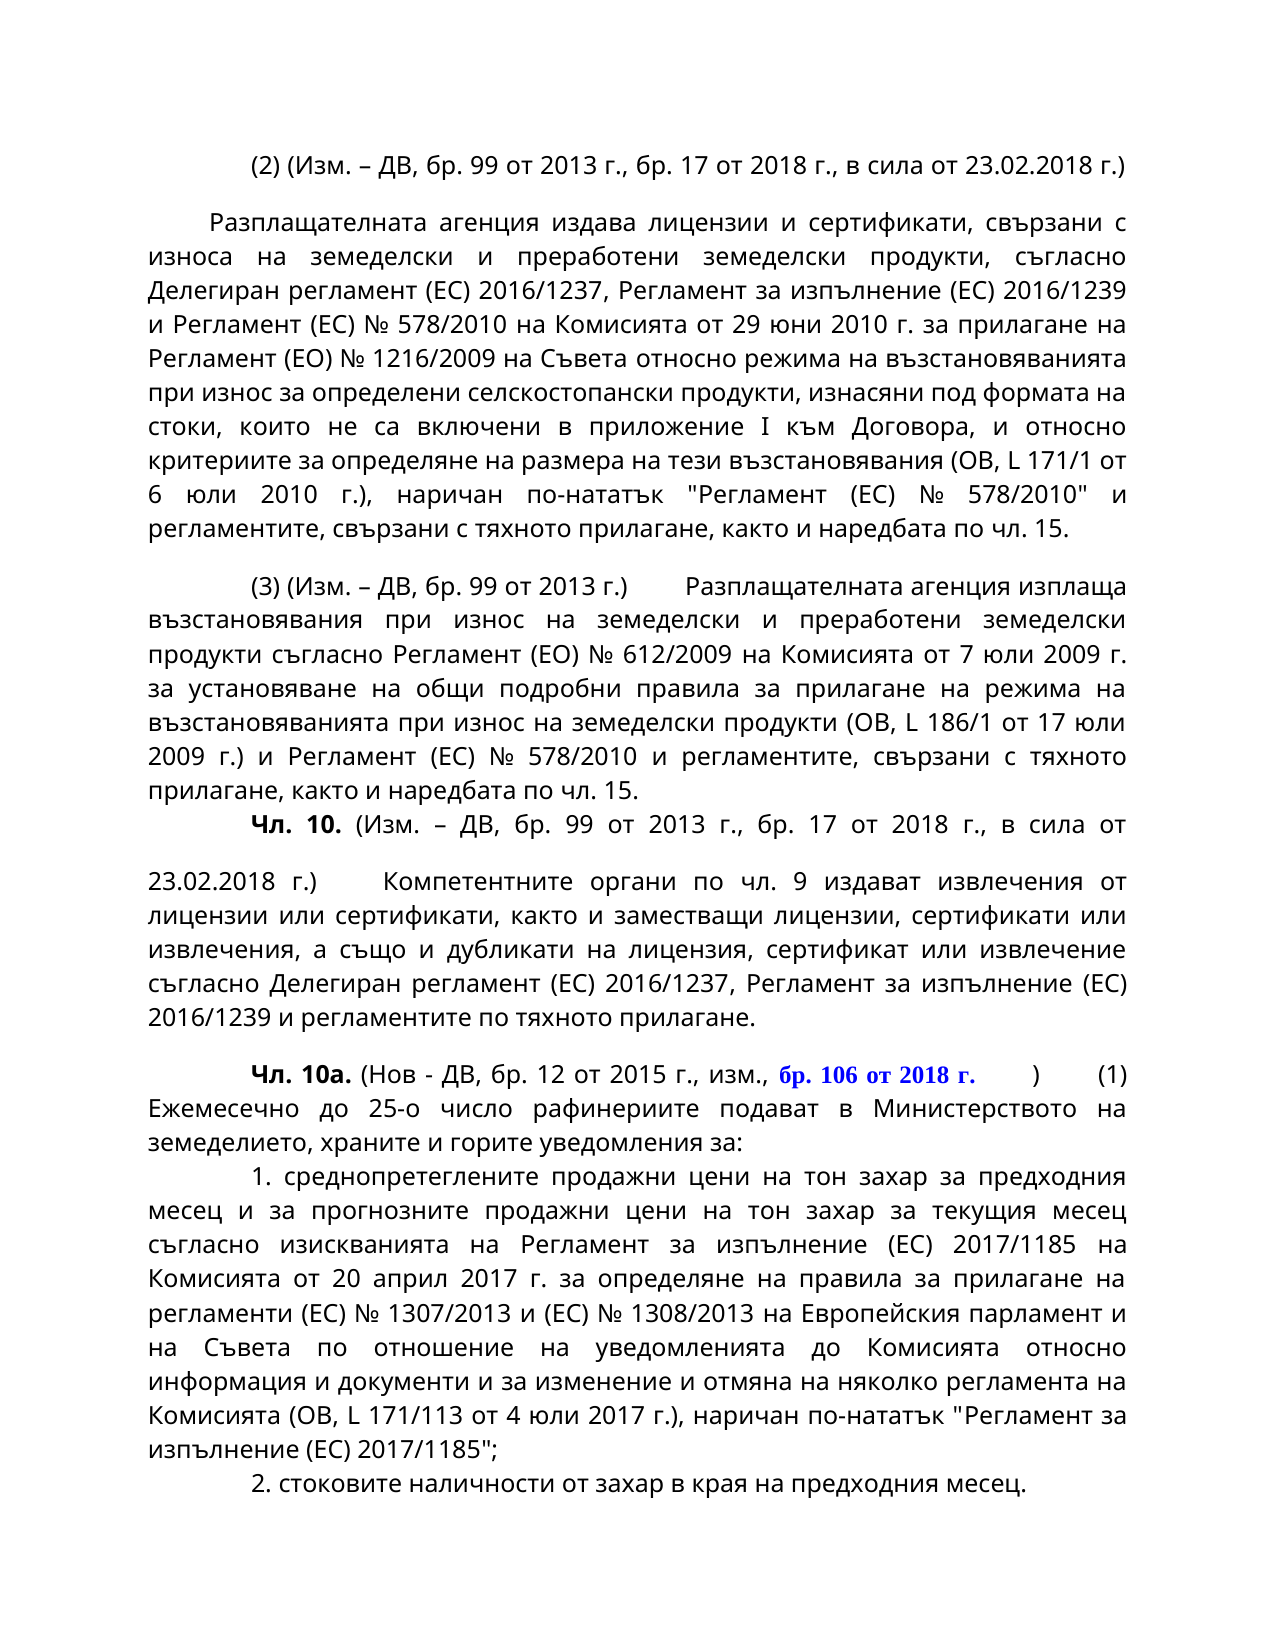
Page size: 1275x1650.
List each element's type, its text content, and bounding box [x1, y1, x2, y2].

text Чл. 10. (Изм. – ДВ, бр. 99 от 2013 г., бр. 17 от 2018 г., в сила от 23.02.2018 г.) Компетентните органи по чл. 9 издават извлечения от лицензии или сертификати, както и заместващи лицензии, сертификати или извлечения, а също и дубликати на лицензия, сертификат или извлечение съгласно Делегиран регламент (ЕС) 2016/1237, Регламент за изпълнение (ЕС) 2016/1239 и регламентите по тяхното прилагане. [148, 807, 1127, 1034]
text (2) (Изм. – ДВ, бр. 99 от 2013 г., бр. 17 от 2018 г., в сила от 23.02.2018 г.) Разплащателната агенция издава лицензии и сертификати, свързани с износа на земеделски и преработени земеделски продукти, съгласно Делегиран регламент (ЕС) 2016/1237, Регламент за изпълнение (ЕС) 2016/1239 и Регламент (ЕС) № 578/2010 на Комисията от 29 юни 2010 г. за прилагане на Регламент (ЕО) № 1216/2009 на Съвета относно режима на възстановяванията при износ за определени селскостопански продукти, изнасяни под формата на стоки, които не са включени в приложение I към Договора, и относно критериите за определяне на размера на тези възстановявания (ОВ, L 171/1 от 6 юли 2010 г.), наричан по-нататък "Регламент (ЕС) № 578/2010" и регламентите, свързани с тяхното прилагане, както и наредбата по чл. 15. [148, 148, 1127, 545]
text 1. среднопретеглените продажни цени на тон захар за предходния месец и за прогнозните продажни цени на тон захар за текущия месец съгласно изискванията на Регламент за изпълнение (ЕС) 2017/1185 на Комисията от 20 април 2017 г. за определяне на правила за прилагане на регламенти (ЕС) № 1307/2013 и (ЕС) № 1308/2013 на Европейския парламент и на Съвета по отношение на уведомленията до Комисията относно информация и документи и за изменение и отмяна на няколко регламента на Комисията (ОВ, L 171/113 от 4 юли 2017 г.), наричан по-нататък "Регламент за изпълнение (ЕС) 2017/1185"; [148, 1159, 1127, 1466]
text 2. стоковите наличности от захар в края на предходния месец. [148, 1466, 1127, 1499]
text (3) (Изм. – ДВ, бр. 99 от 2013 г.) Разплащателната агенция изплаща възстановявания при износ на земеделски и преработени земеделски продукти съгласно Регламент (ЕО) № 612/2009 на Комисията от 7 юли 2009 г. за установяване на общи подробни правила за прилагане на режима на възстановяванията при износ на земеделски продукти (ОВ, L 186/1 от 17 юли 2009 г.) и Регламент (ЕС) № 578/2010 и регламентите, свързани с тяхното прилагане, както и наредбата по чл. 15. [148, 545, 1127, 807]
text Чл. 10а. (Нов - ДВ, бр. 12 от 2015 г., изм., бр. 106 от 2018 г. ) (1) Ежемесечно до 25-о число рафинериите подават в Министерството на земеделието, храните и горите уведомления за: [148, 1034, 1127, 1159]
